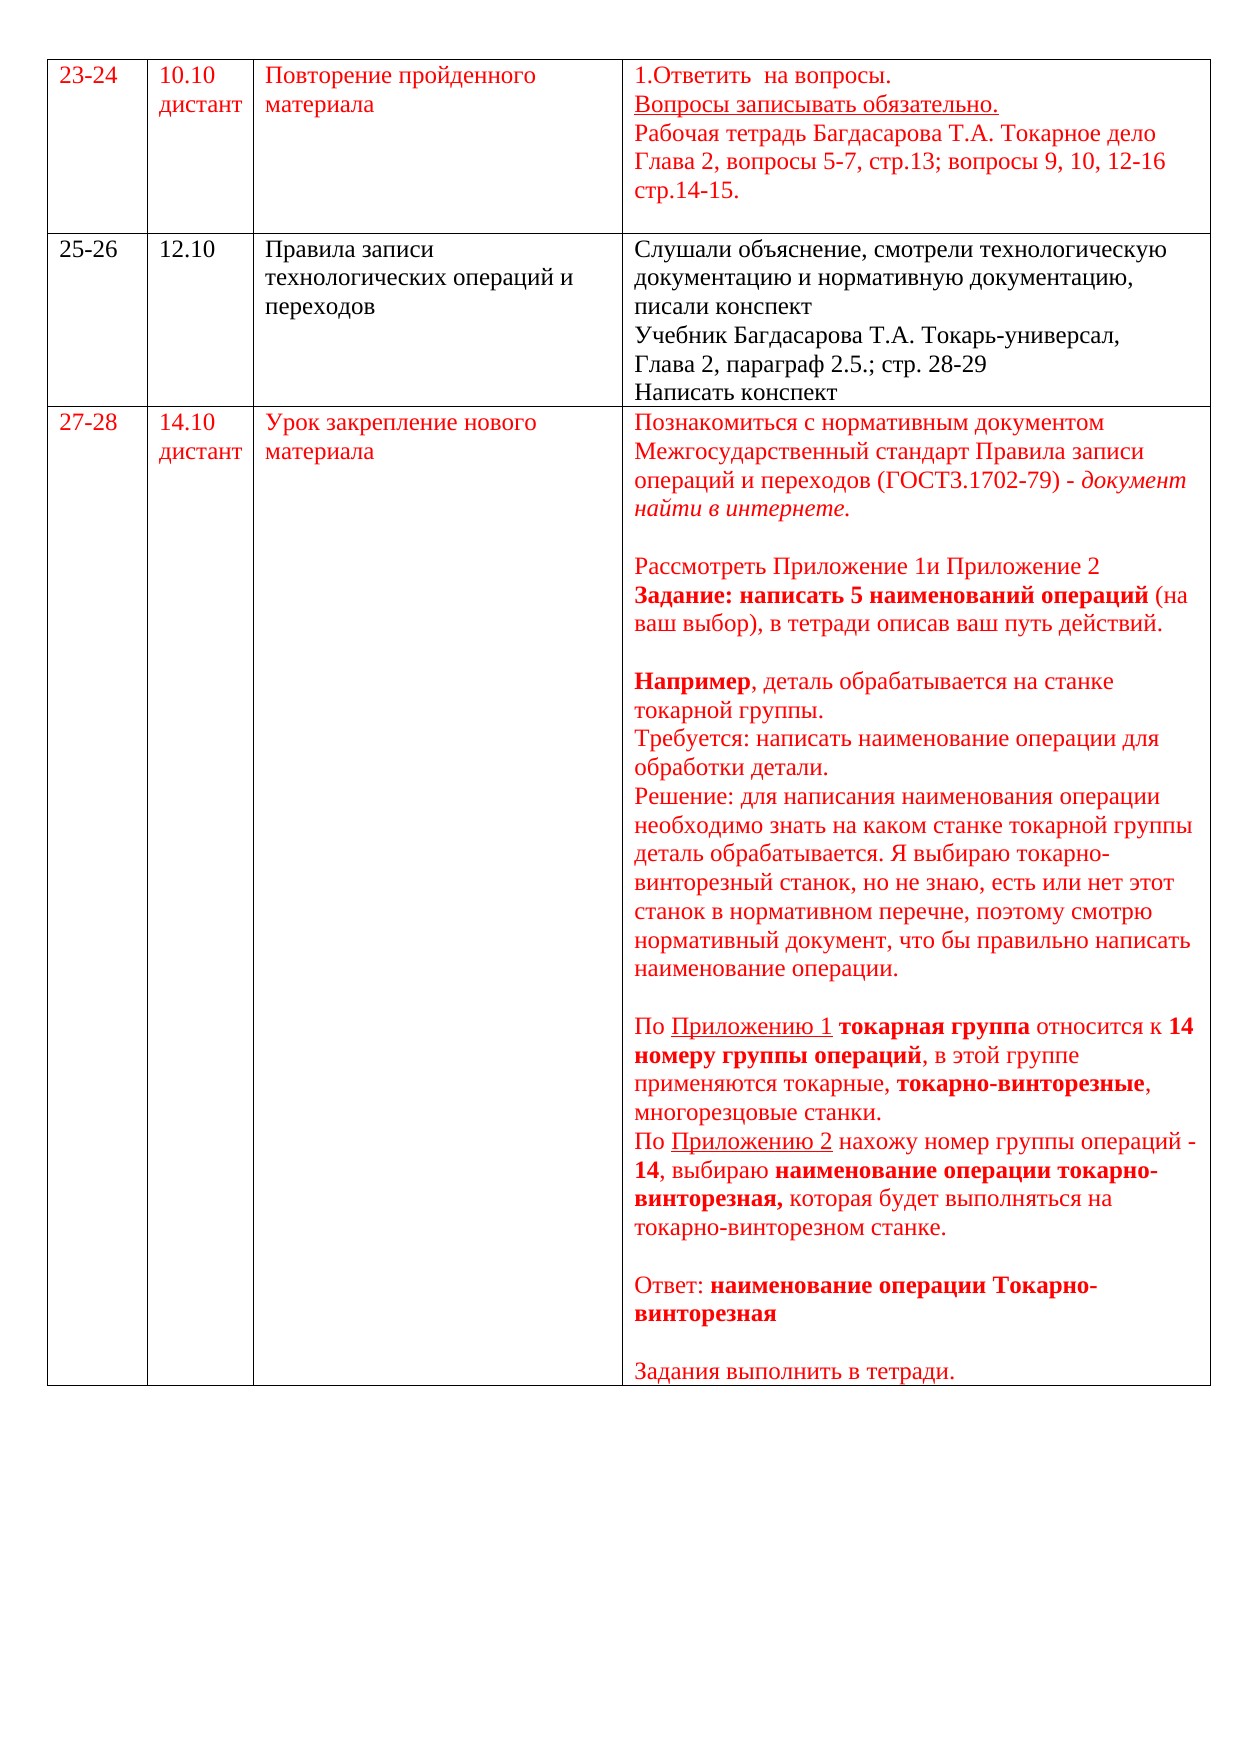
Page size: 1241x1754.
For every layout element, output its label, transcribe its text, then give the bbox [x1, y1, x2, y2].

table_cell 1.Ответить на вопросы. Вопросы записывать обязательно. Рабочая тетрадь Багдасарова Т.А. Токарное дело Глава 2, вопросы 5-7, стр.13; вопросы 9, 10, 12-16 стр.14-15. [623, 60, 1210, 233]
table_cell Урок закрепление нового материала [254, 407, 622, 1385]
table_cell Слушали объяснение, смотрели технологическую документацию и нормативную документацию, писали конспект Учебник Багдасарова Т.А. Токарь-универсал, Глава 2, параграф 2.5.; стр. 28-29 Написать конспект [623, 234, 1210, 406]
table_cell 12.10 [148, 234, 253, 406]
table_cell 25-26 [48, 234, 147, 406]
table_cell Правила записи технологических операций и переходов [254, 234, 622, 406]
table_cell 10.10 дистант [148, 60, 253, 233]
table_cell 23-24 [48, 60, 147, 233]
table_cell Познакомиться с нормативным документом Межгосударственный стандарт Правила записи операций и переходов (ГОСТ3.1702-79) - документ найти в интернете. Рассмотреть Приложение 1и Приложение 2 Задание: написать 5 наименований операций (на ваш выбор), в тетради описав ваш путь действий. Например, деталь обрабатывается на станке токарной группы. Требуется: написать наименование операции для обработки детали. Решение: для написания наименования операции необходимо знать на каком станке токарной группы деталь обрабатывается. Я выбираю токарно-винторезный станок, но не знаю, есть или нет этот станок в нормативном перечне, поэтому смотрю нормативный документ, что бы правильно написать наименование операции. По Приложению 1 токарная группа относится к 14 номеру группы операций, в этой группе применяются токарные, токарно-винторезные, многорезцовые станки. По Приложению 2 нахожу номер группы операций - 14, выбираю наименование операции токарно-винторезная, которая будет выполняться на токарно-винторезном станке. Ответ: наименование операции Токарно-винторезная Задания выполнить в тетради. [623, 407, 1210, 1385]
table_cell 14.10 дистант [148, 407, 253, 1385]
table_cell Повторение пройденного материала [254, 60, 622, 233]
table_cell 27-28 [48, 407, 147, 1385]
